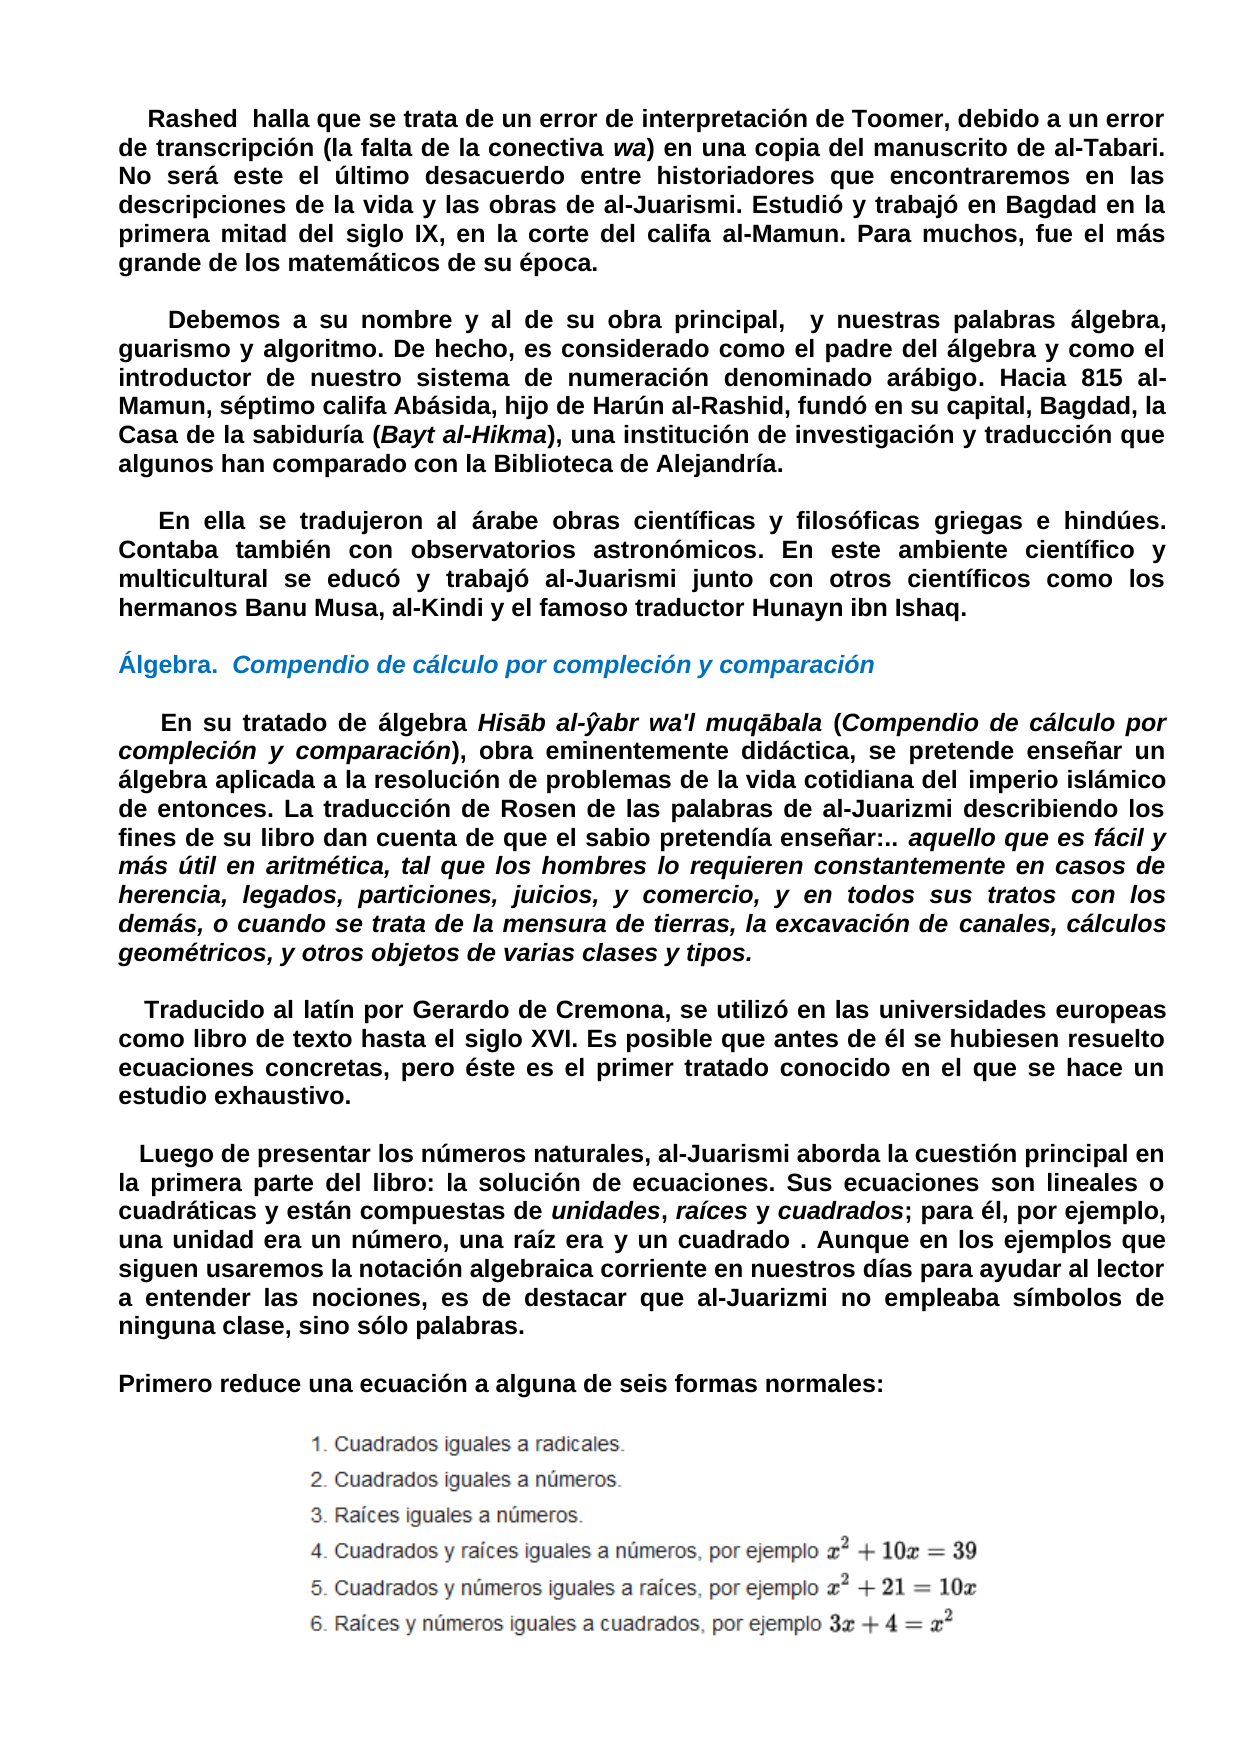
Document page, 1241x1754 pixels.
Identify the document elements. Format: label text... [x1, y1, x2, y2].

text Debemos a su nombre y al de su obra principal, y nuestras palabras álgebra, guarismo y algoritmo. De hecho, es considerado como el padre del álgebra y como el introductor de nuestro sistema de numeración denominado arábigo. Hacia 815 al-Mamun, séptimo califa Abásida, hijo de Harún al-Rashid, fundó en su capital, Bagdad, la Casa de la sabiduría (Bayt al-Hikma), una institución de investigación y traducción que algunos han comparado con la Biblioteca de Alejandría. [118, 305, 1167, 477]
text En su tratado de álgebra Hisāb al-ŷabr wa'l muqābala (Compendio de cálculo por compleción y comparación), obra eminentemente didáctica, se pretende enseñar un álgebra aplicada a la resolución de problemas de la vida cotidiana del imperio islámico de entonces. La traducción de Rosen de las palabras de al-Juarizmi describiendo los fines de su libro dan cuenta de que el sabio pretendía enseñar:.. aquello que es fácil y más útil en aritmética, tal que los hombres lo requieren constantemente en casos de herencia, legados, particiones, juicios, y comercio, y en todos sus tratos con los demás, o cuando se trata de la mensura de tierras, la excavación de canales, cálculos geométricos, y otros objetos de varias clases y tipos. [118, 707, 1167, 966]
text Rashed halla que se trata de un error de interpretación de Toomer, debido a un error de transcripción (la falta de la conectiva wa) en una copia del manuscrito de al-Tabari. No será este el último desacuerdo entre historiadores que encontraremos en las descripciones de la vida y las obras de al-Juarismi. Estudió y trabajó en Bagdad en la primera mitad del siglo IX, en la corte del califa al-Mamun. Para muchos, fue el más grande de los matemáticos de su época. [118, 104, 1167, 276]
picture [290, 1426, 994, 1647]
subtitle Álgebra. Compendio de cálculo por compleción y comparación [118, 650, 1167, 679]
text Luego de presentar los números naturales, al-Juarismi aborda la cuestión principal en la primera parte del libro: la solución de ecuaciones. Sus ecuaciones son lineales o cuadráticas y están compuestas de unidades, raíces y cuadrados; para él, por ejemplo, una unidad era un número, una raíz era x {\displaystyle x} y un cuadrado x 2 {\displaystyle x^{2}}. Aunque en los ejemplos que siguen usaremos la notación algebraica corriente en nuestros días para ayudar al lector a entender las nociones, es de destacar que al-Juarizmi no empleaba símbolos de ninguna clase, sino sólo palabras. [118, 1139, 1167, 1340]
text En ella se tradujeron al árabe obras científicas y filosóficas griegas e hindúes. Contaba también con observatorios astronómicos. En este ambiente científico y multicultural se educó y trabajó al-Juarismi junto con otros científicos como los hermanos Banu Musa, al-Kindi y el famoso traductor Hunayn ibn Ishaq. [118, 506, 1167, 621]
text Primero reduce una ecuación a alguna de seis formas normales: [118, 1369, 1167, 1397]
text Traducido al latín por Gerardo de Cremona, se utilizó en las universidades europeas como libro de texto hasta el siglo XVI. Es posible que antes de él se hubiesen resuelto ecuaciones concretas, pero éste es el primer tratado conocido en el que se hace un estudio exhaustivo. [118, 995, 1167, 1110]
